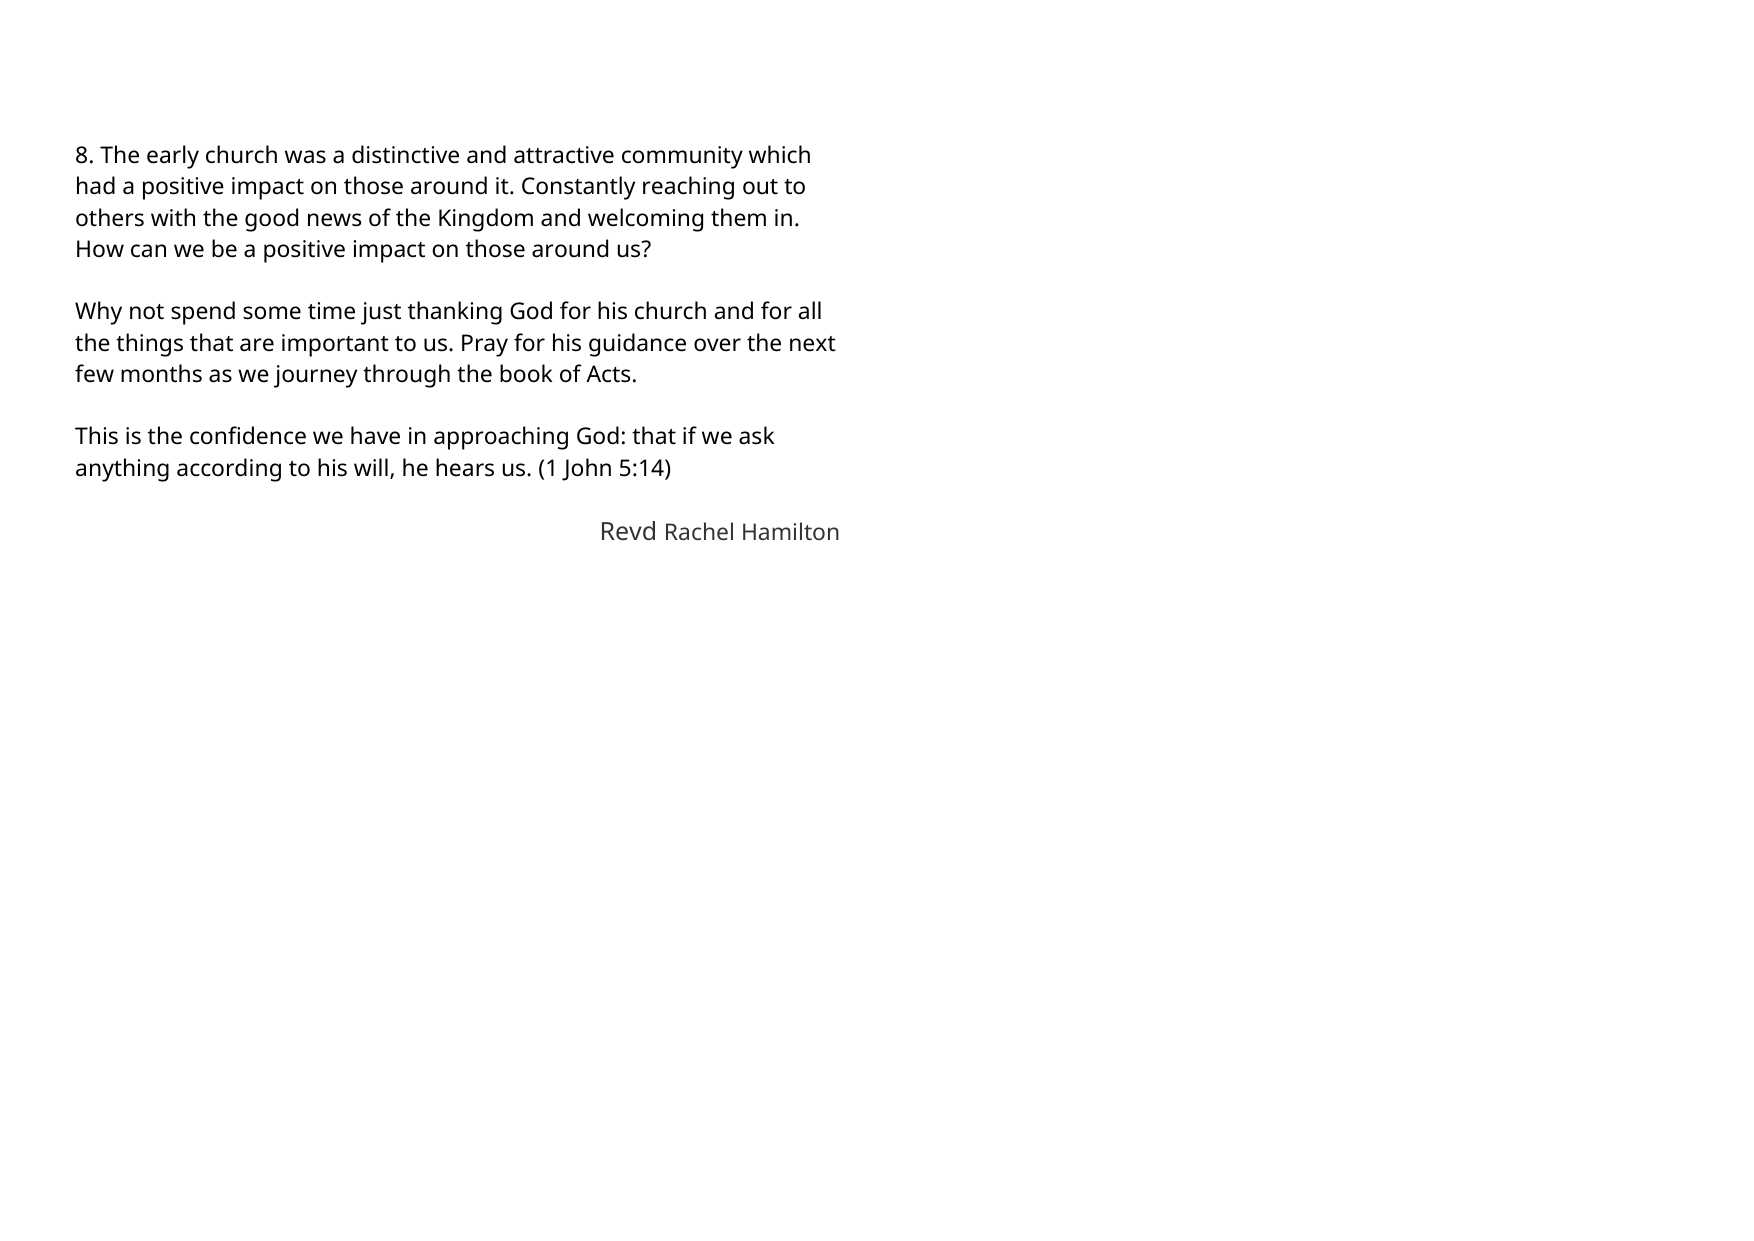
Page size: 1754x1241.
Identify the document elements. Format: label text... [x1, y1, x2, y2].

text This is the confidence we have in approaching God: that if we ask anything according to his will, he hears us. (1 John 5:14) [671, 420, 840, 483]
text 8. The early church was a distinctive and attractive community which had a positive impact on those around it. Constantly reaching out to others with the good news of the Kingdom and welcoming them in. How can we be a positive impact on those around us? [75, 139, 840, 264]
text Why not spend some time just thanking God for his church and for all the things that are important to us. Pray for his guidance over the next few months as we journey through the book of Acts. [75, 295, 840, 389]
text Revd Rachel Hamilton [75, 514, 840, 548]
